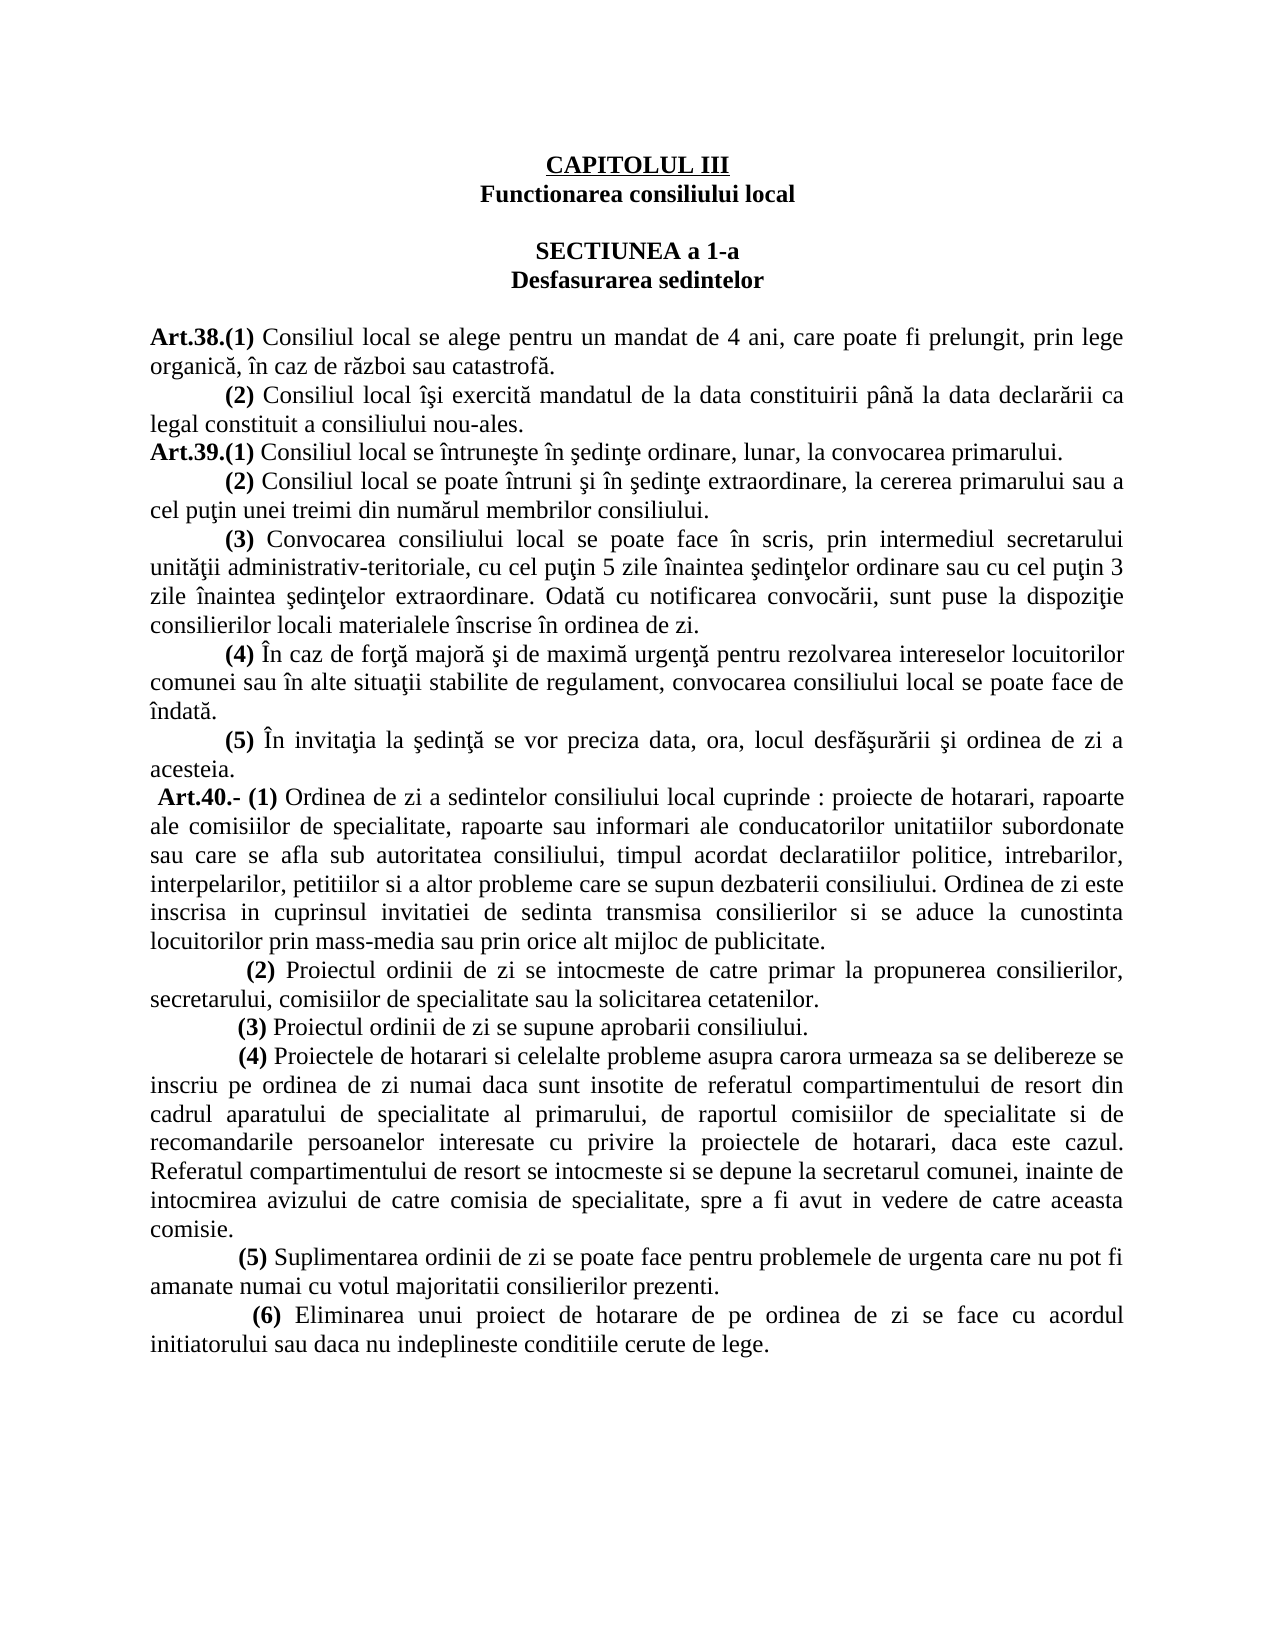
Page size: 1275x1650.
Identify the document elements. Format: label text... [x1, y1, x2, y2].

text Desfasurarea sedintelor [150, 265, 1125, 294]
subtitle Art.38.(1) Consiliul local se alege pentru un mandat de 4 ani, care poate fi prelungit, prin lege organică, în caz de război sau catastrofă. [150, 322, 1125, 380]
subtitle Art.40.- (1) Ordinea de zi a sedintelor consiliului local cuprinde : proiecte de hotarari, rapoarte ale comisiilor de specialitate, rapoarte sau informari ale conducatorilor unitatiilor subordonate sau care se afla sub autoritatea consiliului, timpul acordat declaratiilor politice, intrebarilor, interpelarilor, petitiilor si a altor probleme care se supun dezbaterii consiliului. Ordinea de zi este inscrisa in cuprinsul invitatiei de sedinta transmisa consilierilor si se aduce la cunostinta locuitorilor prin mass-media sau prin orice alt mijloc de publicitate. [150, 782, 1125, 955]
text SECTIUNEA a 1-a [150, 236, 1125, 265]
text (6) Eliminarea unui proiect de hotarare de pe ordinea de zi se face cu acordul initiatorului sau daca nu indeplineste conditiile cerute de lege. [150, 1300, 1125, 1357]
text Functionarea consiliului local [150, 179, 1125, 207]
subtitle (4) În caz de forţă majoră şi de maximă urgenţă pentru rezolvarea intereselor locuitorilor comunei sau în alte situaţii stabilite de regulament, convocarea consiliului local se poate face de îndată. [150, 639, 1125, 725]
text (2) Proiectul ordinii de zi se intocmeste de catre primar la propunerea consilierilor, secretarului, comisiilor de specialitate sau la solicitarea cetatenilor. [150, 955, 1125, 1012]
subtitle (3) Convocarea consiliului local se poate face în scris, prin intermediul secretarului unităţii administrativ-teritoriale, cu cel puţin 5 zile înaintea şedinţelor ordinare sau cu cel puţin 3 zile înaintea şedinţelor extraordinare. Odată cu notificarea convocării, sunt puse la dispoziţie consilierilor locali materialele înscrise în ordinea de zi. [150, 524, 1125, 639]
text CAPITOLUL III [150, 150, 1125, 179]
subtitle (2) Consiliul local îşi exercită mandatul de la data constituirii până la data declarării ca legal constituit a consiliului nou-ales. [150, 380, 1125, 437]
text (4) Proiectele de hotarari si celelalte probleme asupra carora urmeaza sa se delibereze se inscriu pe ordinea de zi numai daca sunt insotite de referatul compartimentului de resort din cadrul aparatului de specialitate al primarului, de raportul comisiilor de specialitate si de recomandarile persoanelor interesate cu privire la proiectele de hotarari, daca este cazul. Referatul compartimentului de resort se intocmeste si se depune la secretarul comunei, inainte de intocmirea avizului de catre comisia de specialitate, spre a fi avut in vedere de catre aceasta comisie. [150, 1041, 1125, 1242]
subtitle (2) Consiliul local se poate întruni şi în şedinţe extraordinare, la cererea primarului sau a cel puţin unei treimi din numărul membrilor consiliului. [150, 466, 1125, 524]
text (3) Proiectul ordinii de zi se supune aprobarii consiliului. [150, 1012, 1125, 1041]
text (5) Suplimentarea ordinii de zi se poate face pentru problemele de urgenta care nu pot fi amanate numai cu votul majoritatii consilierilor prezenti. [150, 1242, 1125, 1300]
subtitle Art.39.(1) Consiliul local se întruneşte în şedinţe ordinare, lunar, la convocarea primarului. [150, 437, 1125, 466]
subtitle (5) În invitaţia la şedinţă se vor preciza data, ora, locul desfăşurării şi ordinea de zi a acesteia. [150, 725, 1125, 782]
